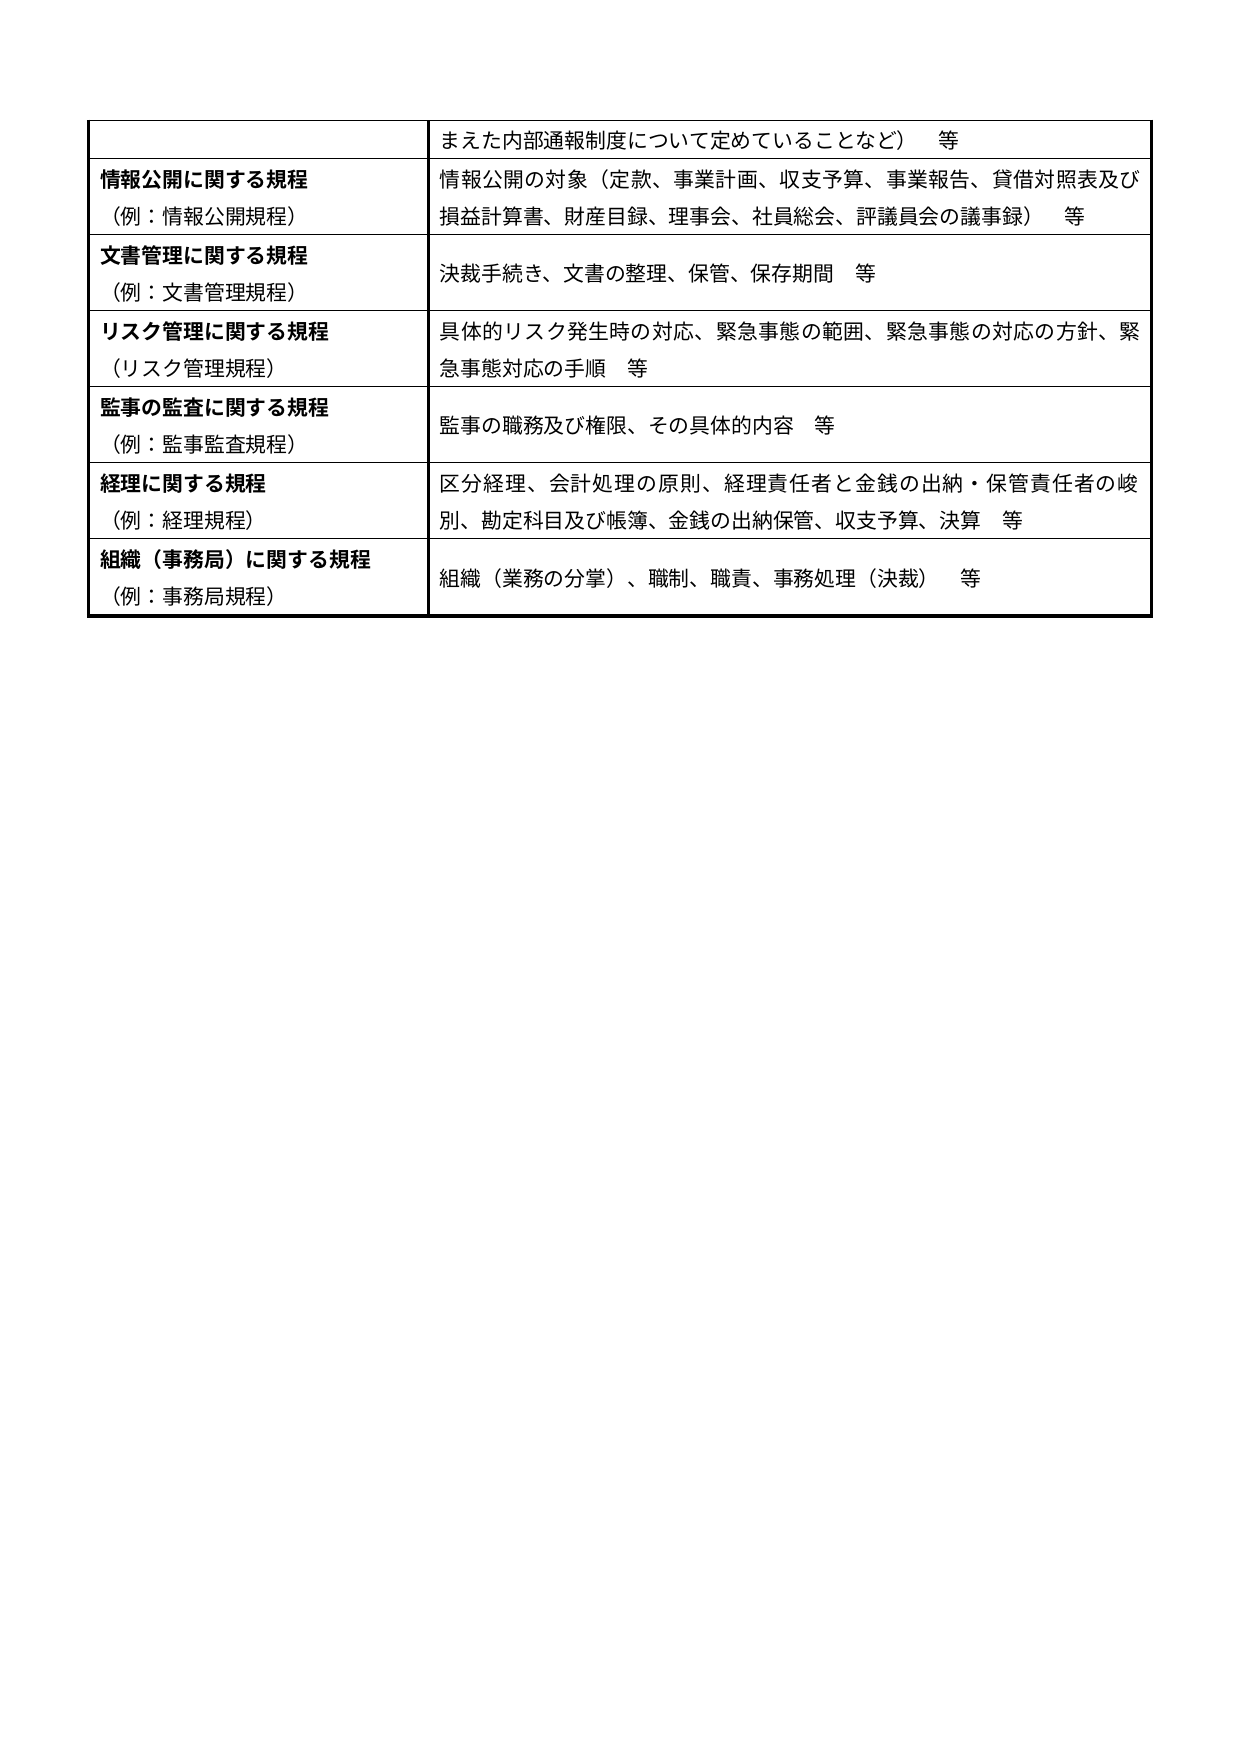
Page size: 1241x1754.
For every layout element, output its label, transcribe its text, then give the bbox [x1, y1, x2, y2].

table_cell 文書管理に関する規程 （例：文書管理規程） [90, 235, 427, 310]
table_cell 組織（事務局）に関する規程 （例：事務局規程） [90, 539, 427, 614]
table_cell 情報公開の対象（定款、事業計画、収支予算、事業報告、貸借対照表及び損益計算書、財産目録、理事会、社員総会、評議員会の議事録） 等 [430, 159, 1150, 234]
table_cell 監事の監査に関する規程 （例：監事監査規程） [90, 387, 427, 462]
table_cell 監事の職務及び権限、その具体的内容 等 [430, 387, 1150, 462]
table_cell 経理に関する規程 （例：経理規程） [90, 463, 427, 538]
table_cell 情報公開に関する規程 （例：情報公開規程） [90, 159, 427, 234]
table_cell リスク管理に関する規程 （リスク管理規程） [90, 311, 427, 386]
table_cell 組織（業務の分掌）、職制、職責、事務処理（決裁） 等 [430, 539, 1150, 614]
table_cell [430, 121, 1150, 158]
table_cell 区分経理、会計処理の原則、経理責任者と金銭の出納・保管責任者の峻別、勘定科目及び帳簿、金銭の出納保管、収支予算、決算 等 [430, 463, 1150, 538]
table_cell 具体的リスク発生時の対応、緊急事態の範囲、緊急事態の対応の方針、緊急事態対応の手順 等 [430, 311, 1150, 386]
table_cell 決裁手続き、文書の整理、保管、保存期間 等 [430, 235, 1150, 310]
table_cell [90, 121, 427, 158]
